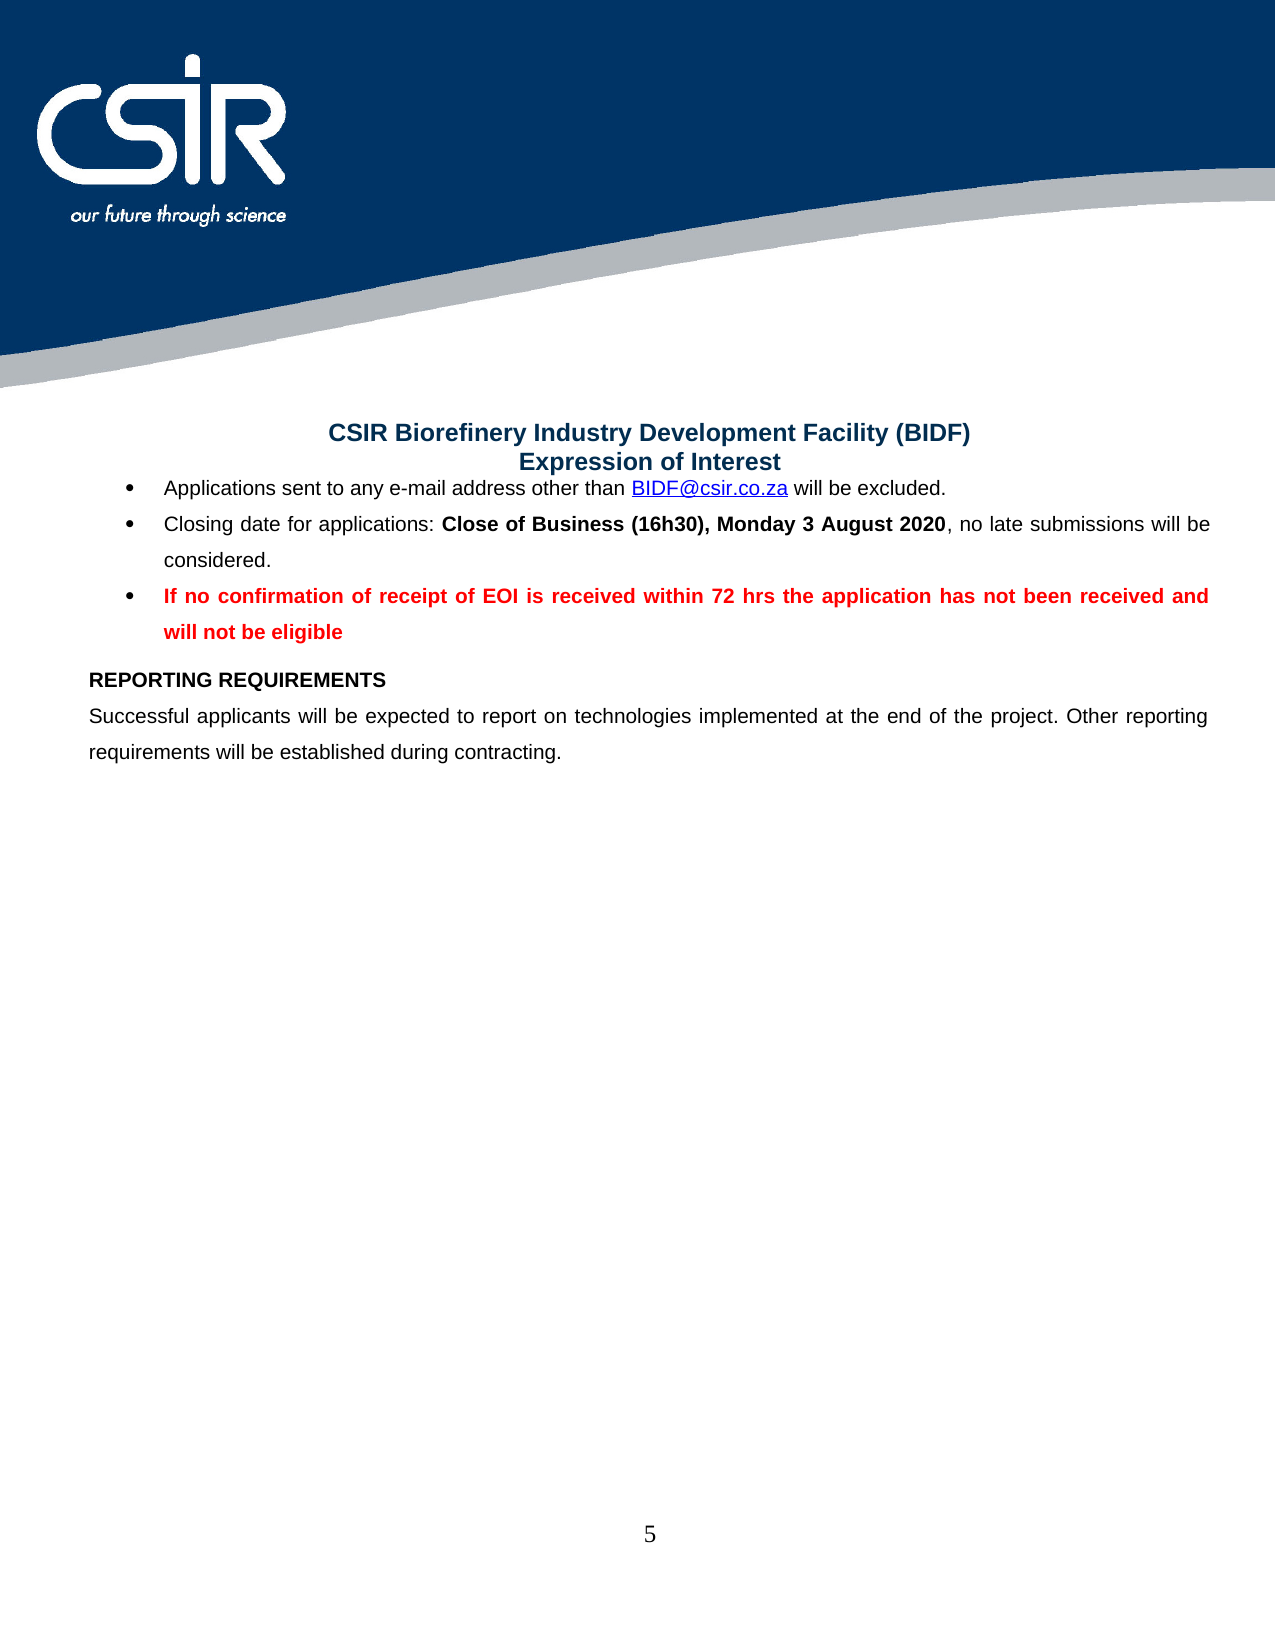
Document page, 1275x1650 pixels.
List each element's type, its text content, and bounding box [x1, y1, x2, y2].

text Successful applicants will be expected to report on technologies implemented at the end of the project. Other reporting requirements will be established during contracting. [89, 704, 1211, 764]
text REPORTING REQUIREMENTS [89, 668, 1211, 692]
list If no confirmation of receipt of EOI is received within 72 hrs the application has not been received and will not be eligible [126, 583, 1211, 643]
picture [0, 0, 1275, 418]
list Applications sent to any e-mail address other than BIDF@csir.co.za will be excluded. [126, 475, 1211, 499]
list Closing date for applications: Close of Business (16h30), Monday 3 August 2020, no late submissions will be considered. [126, 511, 1211, 571]
